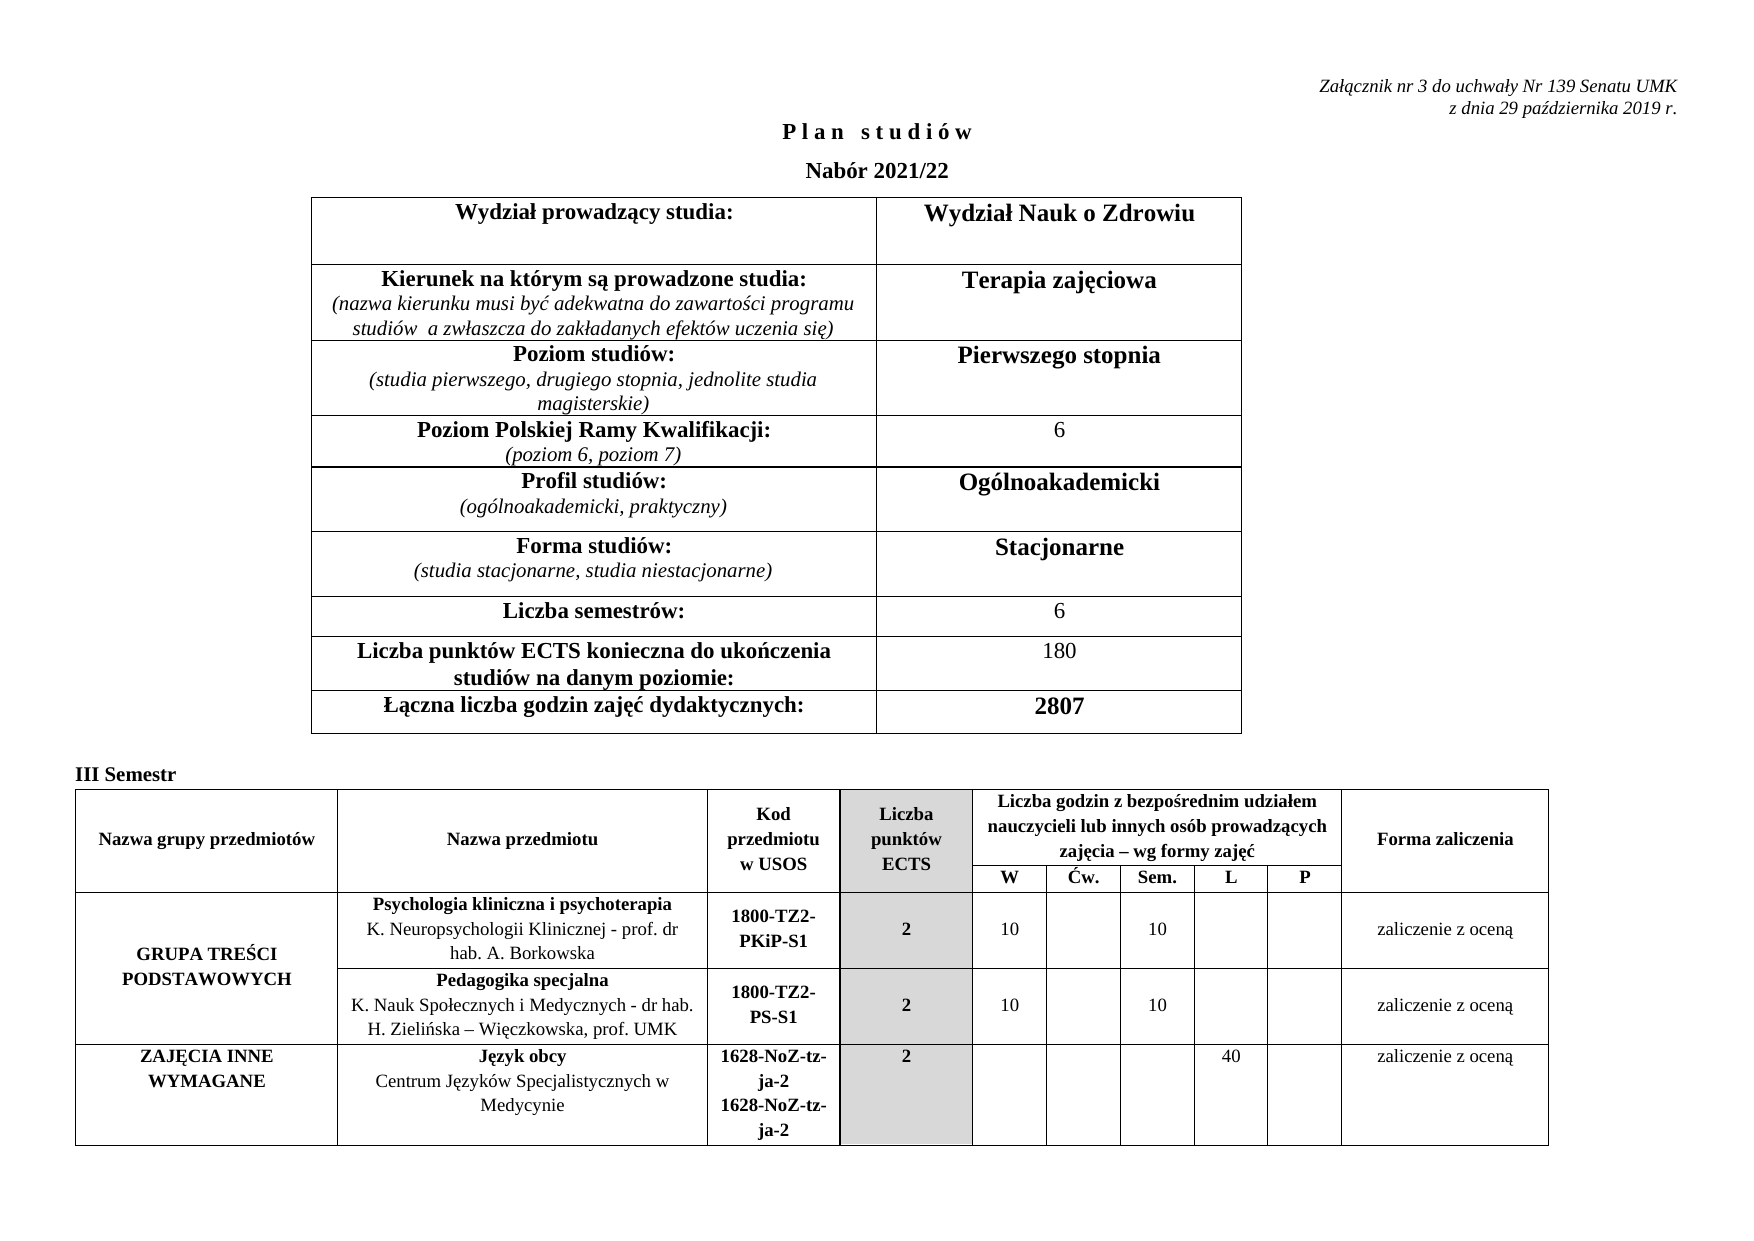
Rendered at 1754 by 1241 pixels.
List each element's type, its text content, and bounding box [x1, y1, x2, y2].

table_header Wydział Nauk o Zdrowiu [877, 198, 1241, 264]
text III Semestr [75, 761, 1679, 786]
table_cell 2 [841, 1045, 972, 1144]
table_cell [1047, 969, 1120, 1044]
table_cell Kierunek na którym są prowadzone studia: (nazwa kierunku musi być adekwatna do zawartości programu studiów a zwłaszcza do zakładanych efektów uczenia się) [312, 265, 876, 339]
table_header Liczba godzin z bezpośrednim udziałem nauczycieli lub innych osób prowadzących zajęcia – wg formy zajęć [973, 790, 1341, 865]
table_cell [708, 1045, 839, 1144]
table_cell 2 [841, 893, 972, 968]
table_cell W [973, 866, 1046, 892]
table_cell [76, 1045, 337, 1144]
table_header Nazwa przedmiotu [338, 790, 707, 892]
table_cell [1195, 893, 1267, 968]
table_cell [1047, 893, 1120, 968]
table_cell [1268, 893, 1341, 968]
table_cell Pedagogika specjalna K. Nauk Społecznych i Medycznych - dr hab. H. Zielińska – Więczkowska, prof. UMK [338, 969, 707, 1044]
table_cell 6 [877, 597, 1241, 636]
table_header Nazwa grupy przedmiotów [76, 790, 337, 892]
table_cell Pierwszego stopnia [877, 341, 1241, 415]
table_cell 1800-TZ2-PS-S1 [708, 969, 839, 1044]
table_cell [1268, 969, 1341, 1044]
table_cell Ogólnoakademicki [877, 468, 1241, 531]
table_cell 10 [1121, 893, 1194, 968]
table_cell Psychologia kliniczna i psychoterapia K. Neuropsychologii Klinicznej - prof. dr hab. A. Borkowska [338, 893, 707, 968]
table_cell 1800-TZ2-PKiP-S1 [708, 893, 839, 968]
table_cell 180 [877, 637, 1241, 690]
table_cell [1047, 1045, 1120, 1144]
table_cell Poziom Polskiej Ramy Kwalifikacji: (poziom 6, poziom 7) [312, 416, 876, 466]
table_cell Forma studiów: (studia stacjonarne, studia niestacjonarne) [312, 532, 876, 596]
table_header Wydział prowadzący studia: [312, 198, 876, 264]
table_cell 6 [877, 416, 1241, 466]
table_cell L [1195, 866, 1267, 892]
table_cell Liczba semestrów: [312, 597, 876, 636]
table_cell P [1268, 866, 1341, 892]
table_cell Stacjonarne [877, 532, 1241, 596]
table_cell Liczba punktów ECTS konieczna do ukończenia studiów na danym poziomie: [312, 637, 876, 690]
table_cell [1268, 1045, 1341, 1144]
table_cell GRUPA TREŚCI PODSTAWOWYCH [76, 893, 337, 1044]
table_cell Terapia zajęciowa [877, 265, 1241, 339]
text Załącznik nr 3 do uchwały Nr 139 Senatu UMK z dnia 29 października 2019 r. [517, 75, 1679, 118]
table_cell Ćw. [1047, 866, 1120, 892]
table_cell zaliczenie z oceną [1342, 893, 1548, 968]
text P l a n s t u d i ó w [75, 118, 1679, 144]
table_cell [973, 1045, 1046, 1144]
table_header Liczba punktów ECTS [841, 790, 972, 892]
table_cell 10 [973, 969, 1046, 1044]
table_cell zaliczenie z oceną [1342, 1045, 1548, 1144]
table_cell 2 [841, 969, 972, 1044]
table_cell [338, 1045, 707, 1144]
table_header Forma zaliczenia [1342, 790, 1548, 892]
table_cell 10 [973, 893, 1046, 968]
table_cell [1121, 1045, 1194, 1144]
table_cell 2807 [877, 691, 1241, 733]
table_cell Łączna liczba godzin zajęć dydaktycznych: [312, 691, 876, 733]
table_cell Sem. [1121, 866, 1194, 892]
text Nabór 2021/22 [75, 158, 1679, 184]
table_cell [1195, 969, 1267, 1044]
table_cell 10 [1121, 969, 1194, 1044]
table_cell Poziom studiów: (studia pierwszego, drugiego stopnia, jednolite studia magisterskie) [312, 341, 876, 415]
table_cell 40 [1195, 1045, 1267, 1144]
table_cell Profil studiów: (ogólnoakademicki, praktyczny) [312, 468, 876, 531]
table_cell zaliczenie z oceną [1342, 969, 1548, 1044]
table_header Kod przedmiotu w USOS [708, 790, 839, 892]
